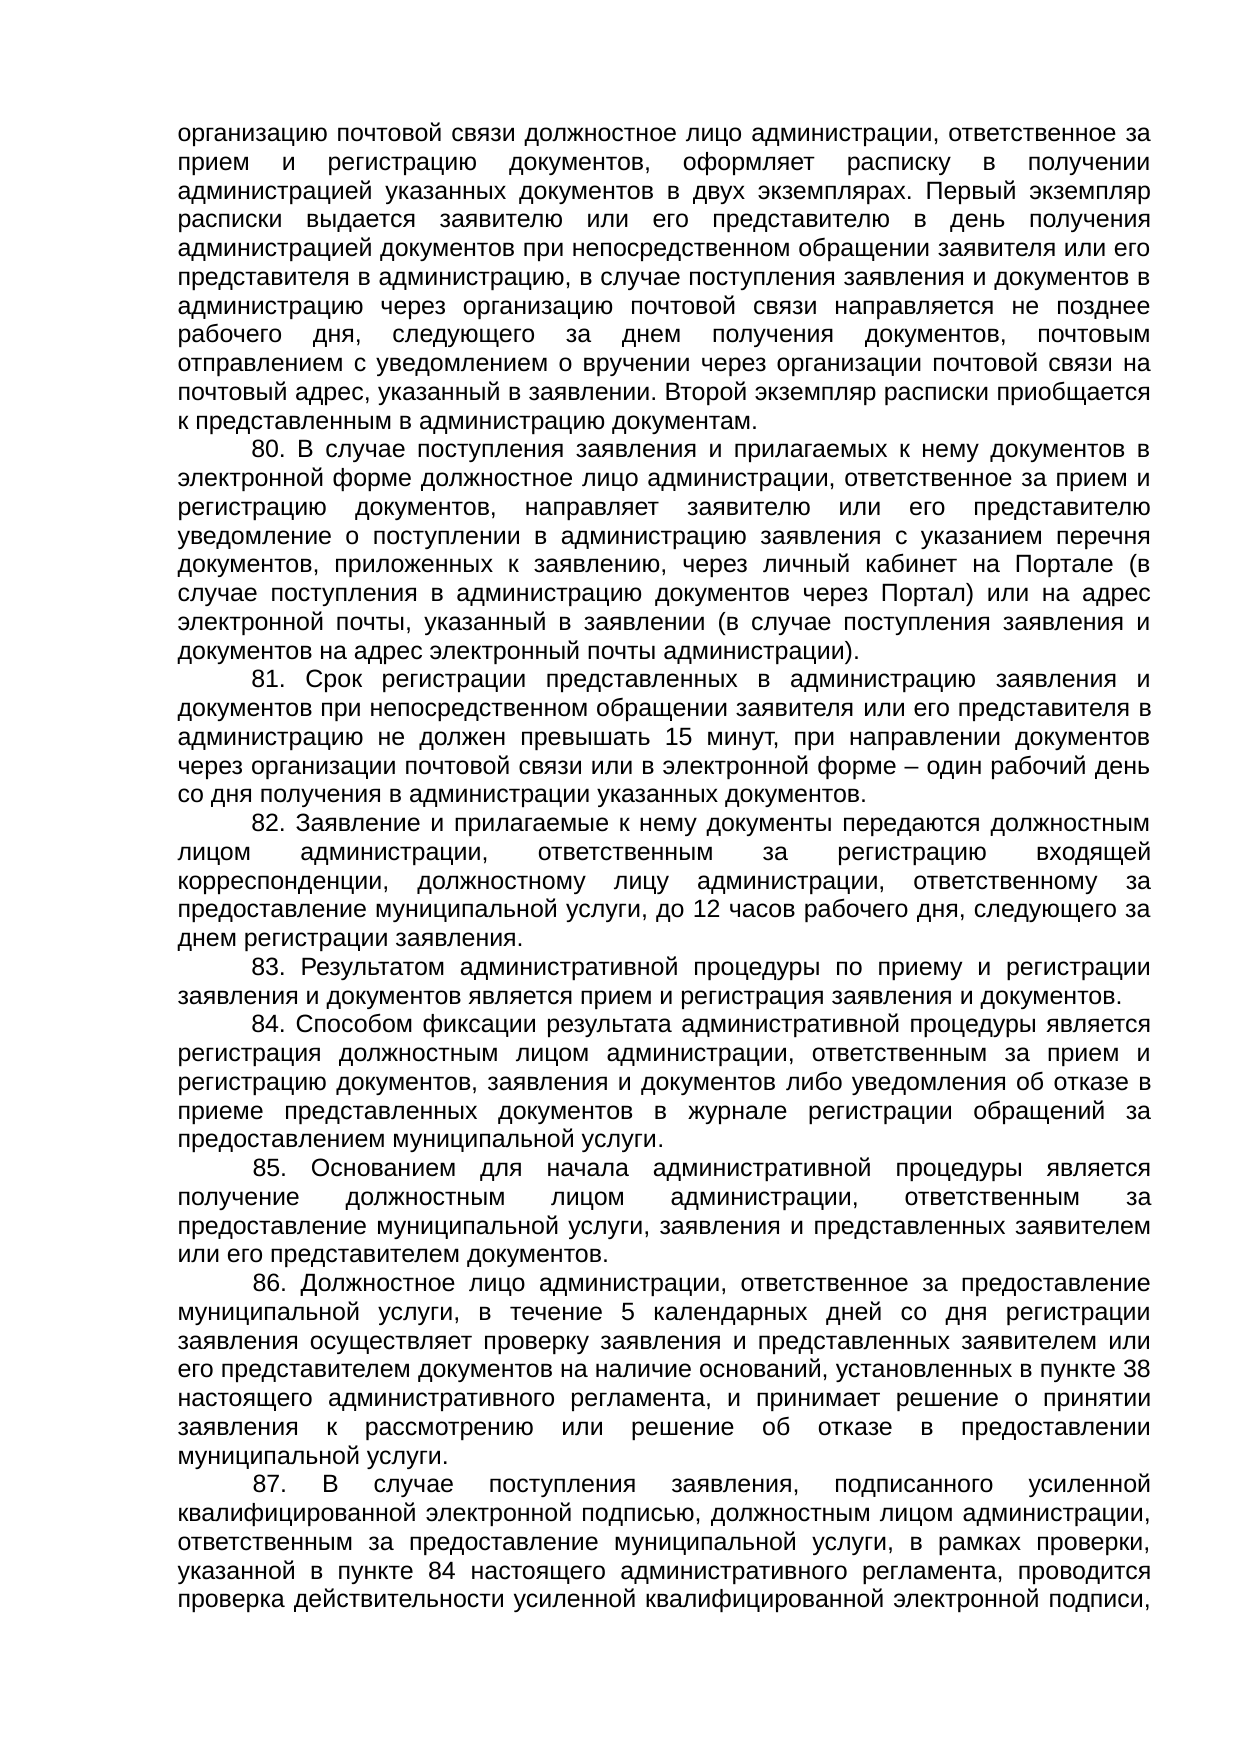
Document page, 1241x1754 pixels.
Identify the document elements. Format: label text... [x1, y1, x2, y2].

text 85. Основанием для начала административной процедуры является получение должностным лицом администрации, ответственным за предоставление муниципальной услуги, заявления и представленных заявителем или его представителем документов. [177, 1153, 1152, 1268]
text 82. Заявление и прилагаемые к нему документы передаются должностным лицом администрации, ответственным за регистрацию входящей корреспонденции, должностному лицу администрации, ответственному за предоставление муниципальной услуги, до 12 часов рабочего дня, следующего за днем регистрации заявления. [177, 808, 1152, 952]
text 86. Должностное лицо администрации, ответственное за предоставление муниципальной услуги, в течение 5 календарных дней со дня регистрации заявления осуществляет проверку заявления и представленных заявителем или его представителем документов на наличие оснований, установленных в пункте 38 настоящего административного регламента, и принимает решение о принятии заявления к рассмотрению или решение об отказе в предоставлении муниципальной услуги. [177, 1268, 1152, 1469]
text 83. Результатом административной процедуры по приему и регистрации заявления и документов является прием и регистрация заявления и документов. [177, 952, 1152, 1009]
text 84. Способом фиксации результата административной процедуры является регистрация должностным лицом администрации, ответственным за прием и регистрацию документов, заявления и документов либо уведомления об отказе в приеме представленных документов в журнале регистрации обращений за предоставлением муниципальной услуги. [177, 1009, 1152, 1153]
text 80. В случае поступления заявления и прилагаемых к нему документов в электронной форме должностное лицо администрации, ответственное за прием и регистрацию документов, направляет заявителю или его представителю уведомление о поступлении в администрацию заявления с указанием перечня документов, приложенных к заявлению, через личный кабинет на Портале (в случае поступления в администрацию документов через Портал) или на адрес электронной почты, указанный в заявлении (в случае поступления заявления и документов на адрес электронный почты администрации). [177, 434, 1152, 664]
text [177, 118, 1152, 434]
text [177, 1469, 1152, 1613]
text 81. Срок регистрации представленных в администрацию заявления и документов при непосредственном обращении заявителя или его представителя в администрацию не должен превышать 15 минут, при направлении документов через организации почтовой связи или в электронной форме – один рабочий день со дня получения в администрации указанных документов. [177, 664, 1152, 808]
